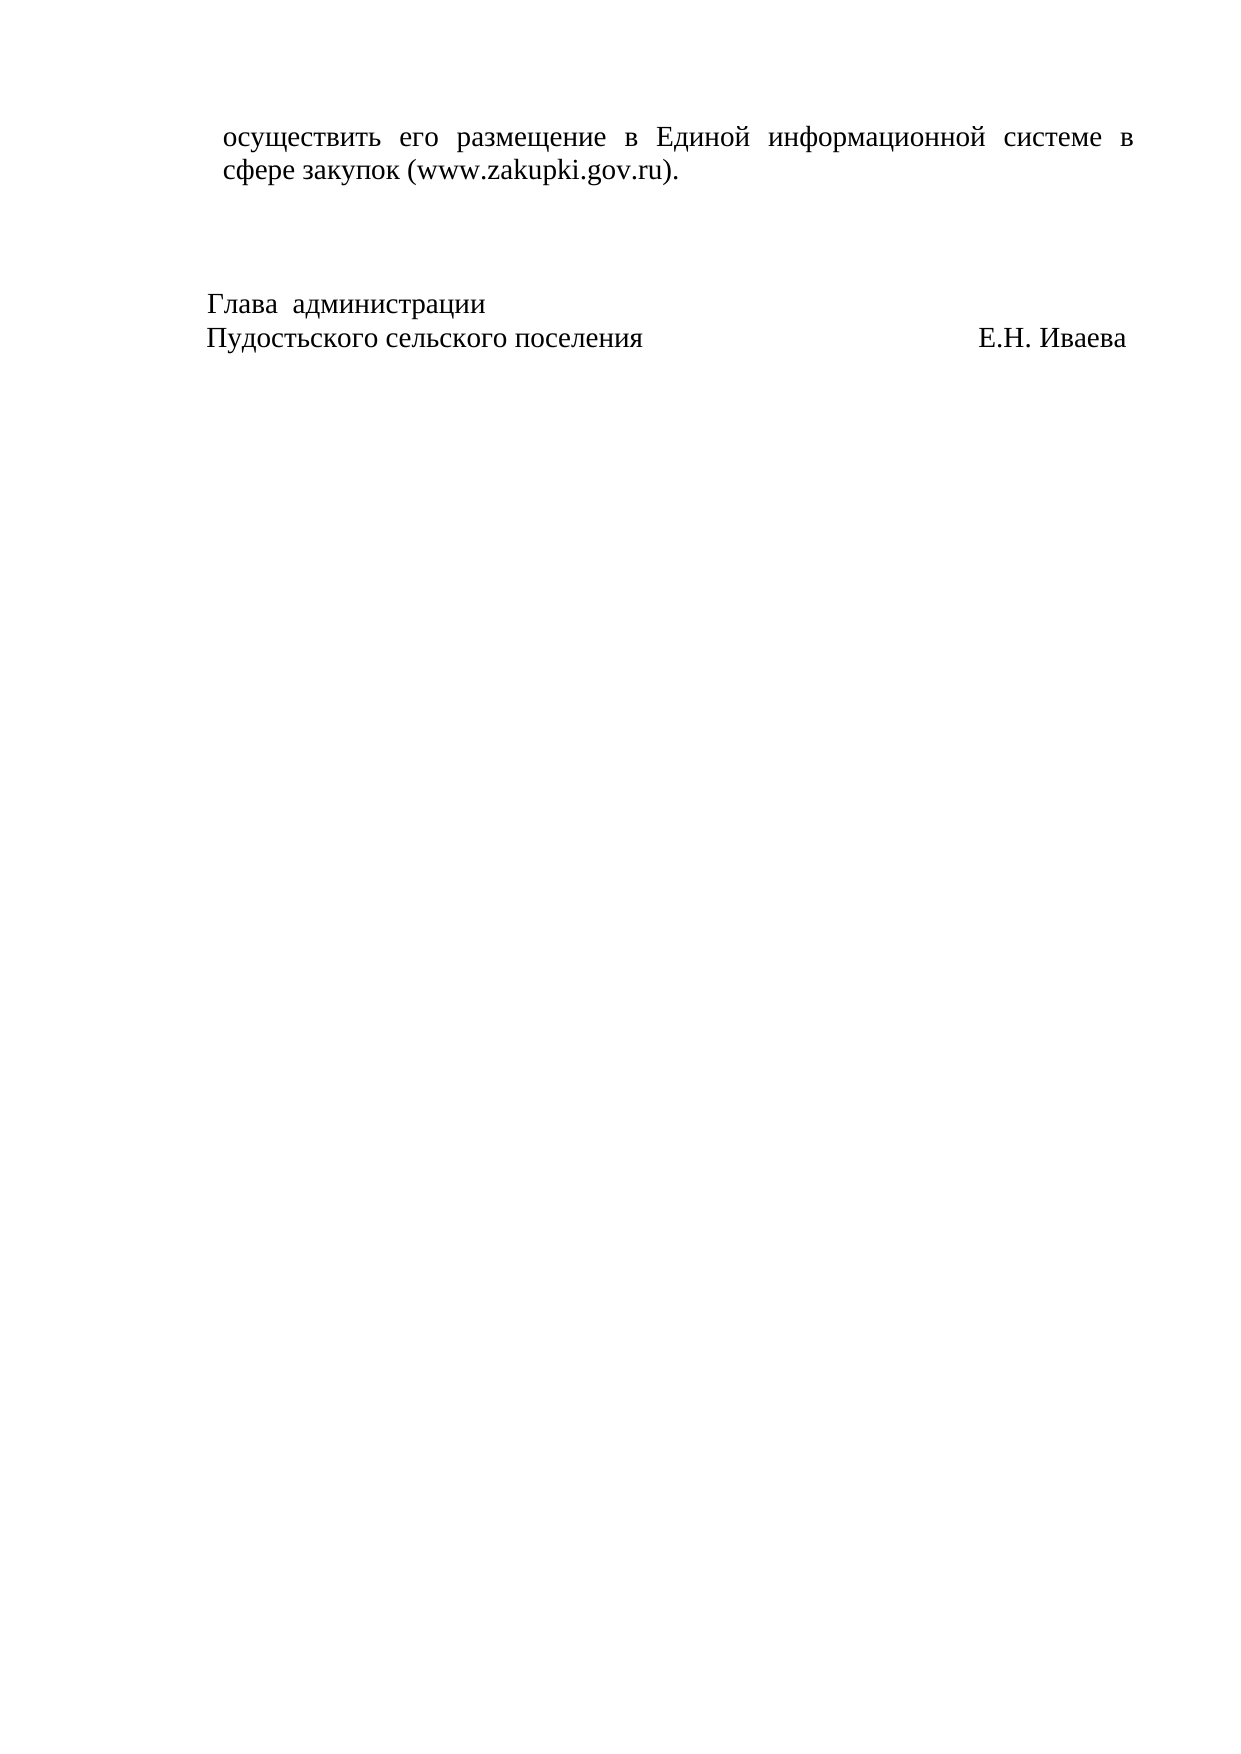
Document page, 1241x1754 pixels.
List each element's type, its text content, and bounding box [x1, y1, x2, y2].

text Пудостьского сельского поселения Е.Н. Иваева [148, 320, 1135, 353]
text Глава администрации [148, 286, 1135, 320]
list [223, 119, 1135, 186]
